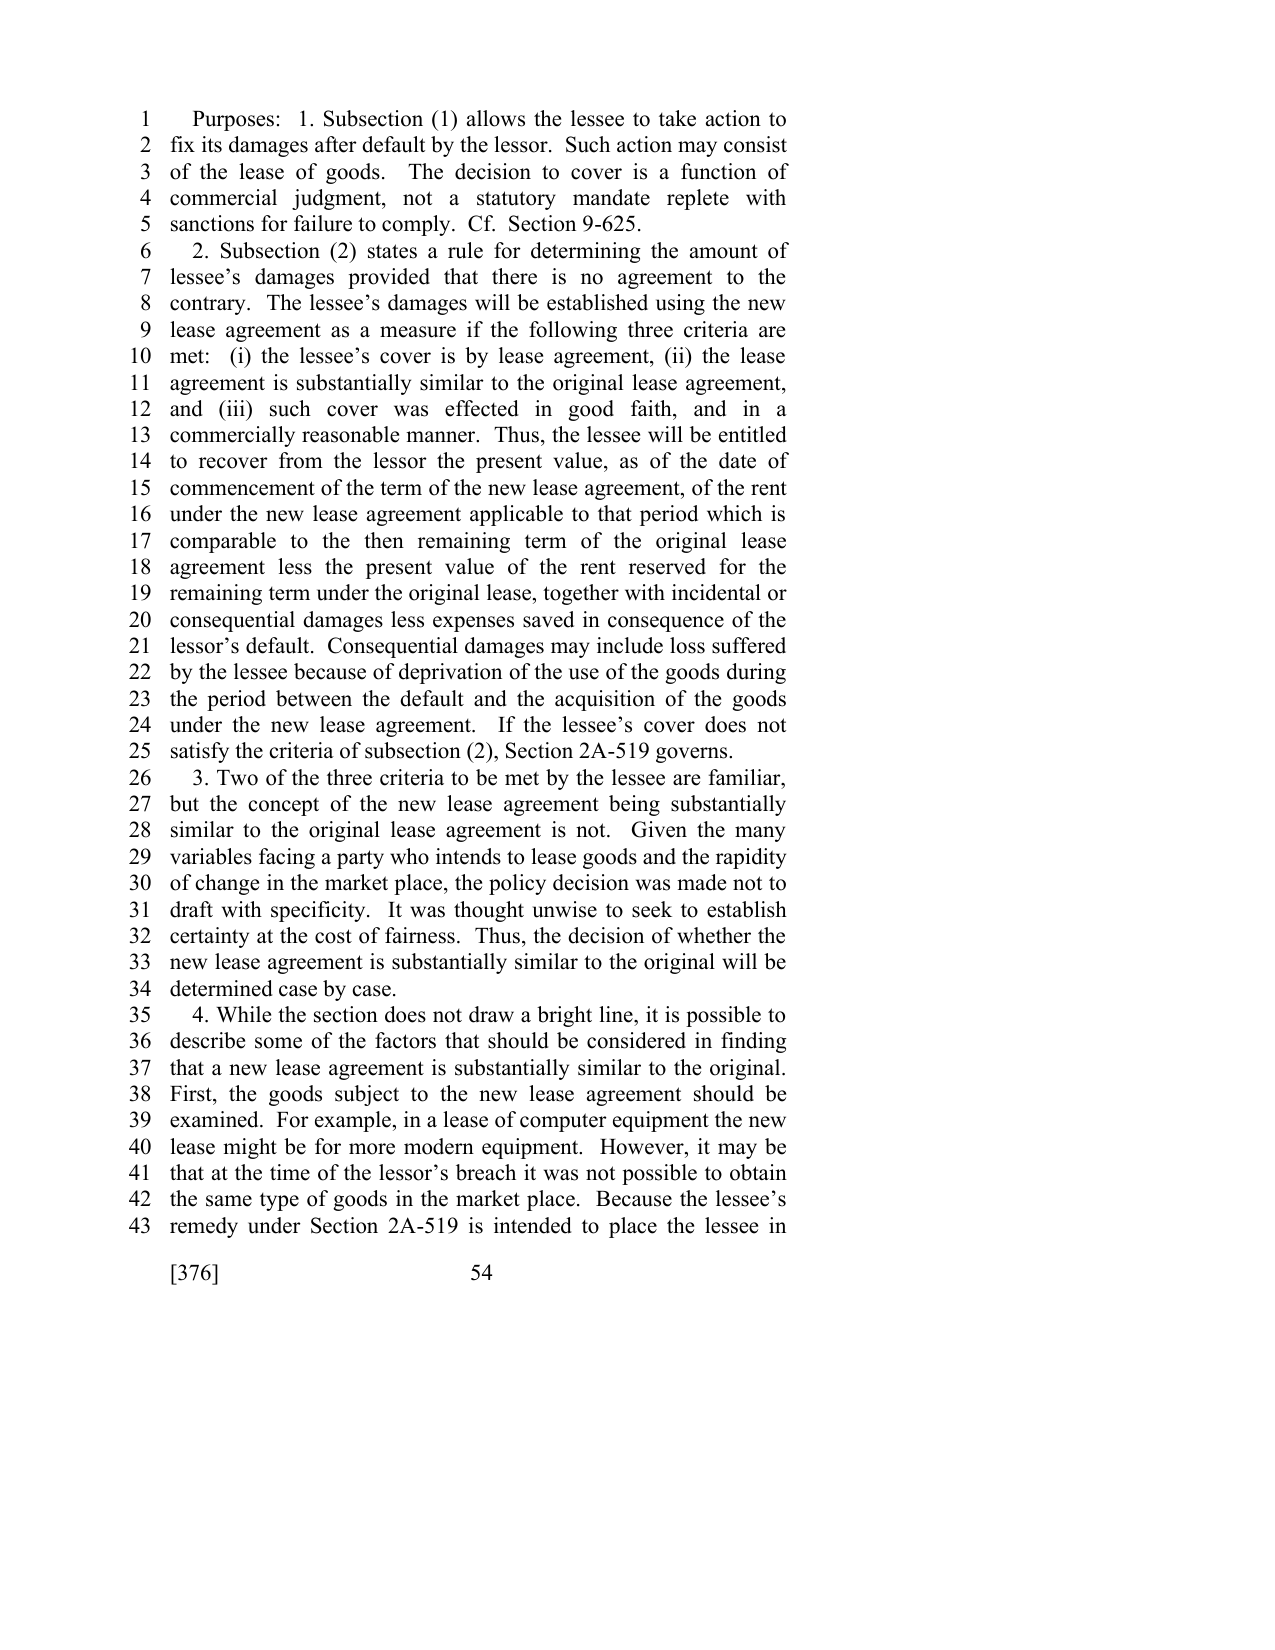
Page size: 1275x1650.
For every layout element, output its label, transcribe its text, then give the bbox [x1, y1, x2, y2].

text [169, 1001, 787, 1238]
text 3. Two of the three criteria to be met by the lessee are familiar, but the concept of the new lease agreement being substantially similar to the original lease agreement is not. Given the many variables facing a party who intends to lease goods and the rapidity of change in the market place, the policy decision was made not to draft with specificity. It was thought unwise to seek to establish certainty at the cost of fairness. Thus, the decision of whether the new lease agreement is substantially similar to the original will be determined case by case. [169, 764, 787, 1001]
text Purposes: 1. Subsection (1) allows the lessee to take action to fix its damages after default by the lessor. Such action may consist of the lease of goods. The decision to cover is a function of commercial judgment, not a statutory mandate replete with sanctions for failure to comply. Cf. Section 9-625. [169, 105, 787, 237]
text 2. Subsection (2) states a rule for determining the amount of lessee’s damages provided that there is no agreement to the contrary. The lessee’s damages will be established using the new lease agreement as a measure if the following three criteria are met: (i) the lessee’s cover is by lease agreement, (ii) the lease agreement is substantially similar to the original lease agreement, and (iii) such cover was effected in good faith, and in a commercially reasonable manner. Thus, the lessee will be entitled to recover from the lessor the present value, as of the date of commencement of the term of the new lease agreement, of the rent under the new lease agreement applicable to that period which is comparable to the then remaining term of the original lease agreement less the present value of the rent reserved for the remaining term under the original lease, together with incidental or consequential damages less expenses saved in consequence of the lessor’s default. Consequential damages may include loss suffered by the lessee because of deprivation of the use of the goods during the period between the default and the acquisition of the goods under the new lease agreement. If the lessee’s cover does not satisfy the criteria of subsection (2), Section 2A-519 governs. [169, 237, 787, 764]
